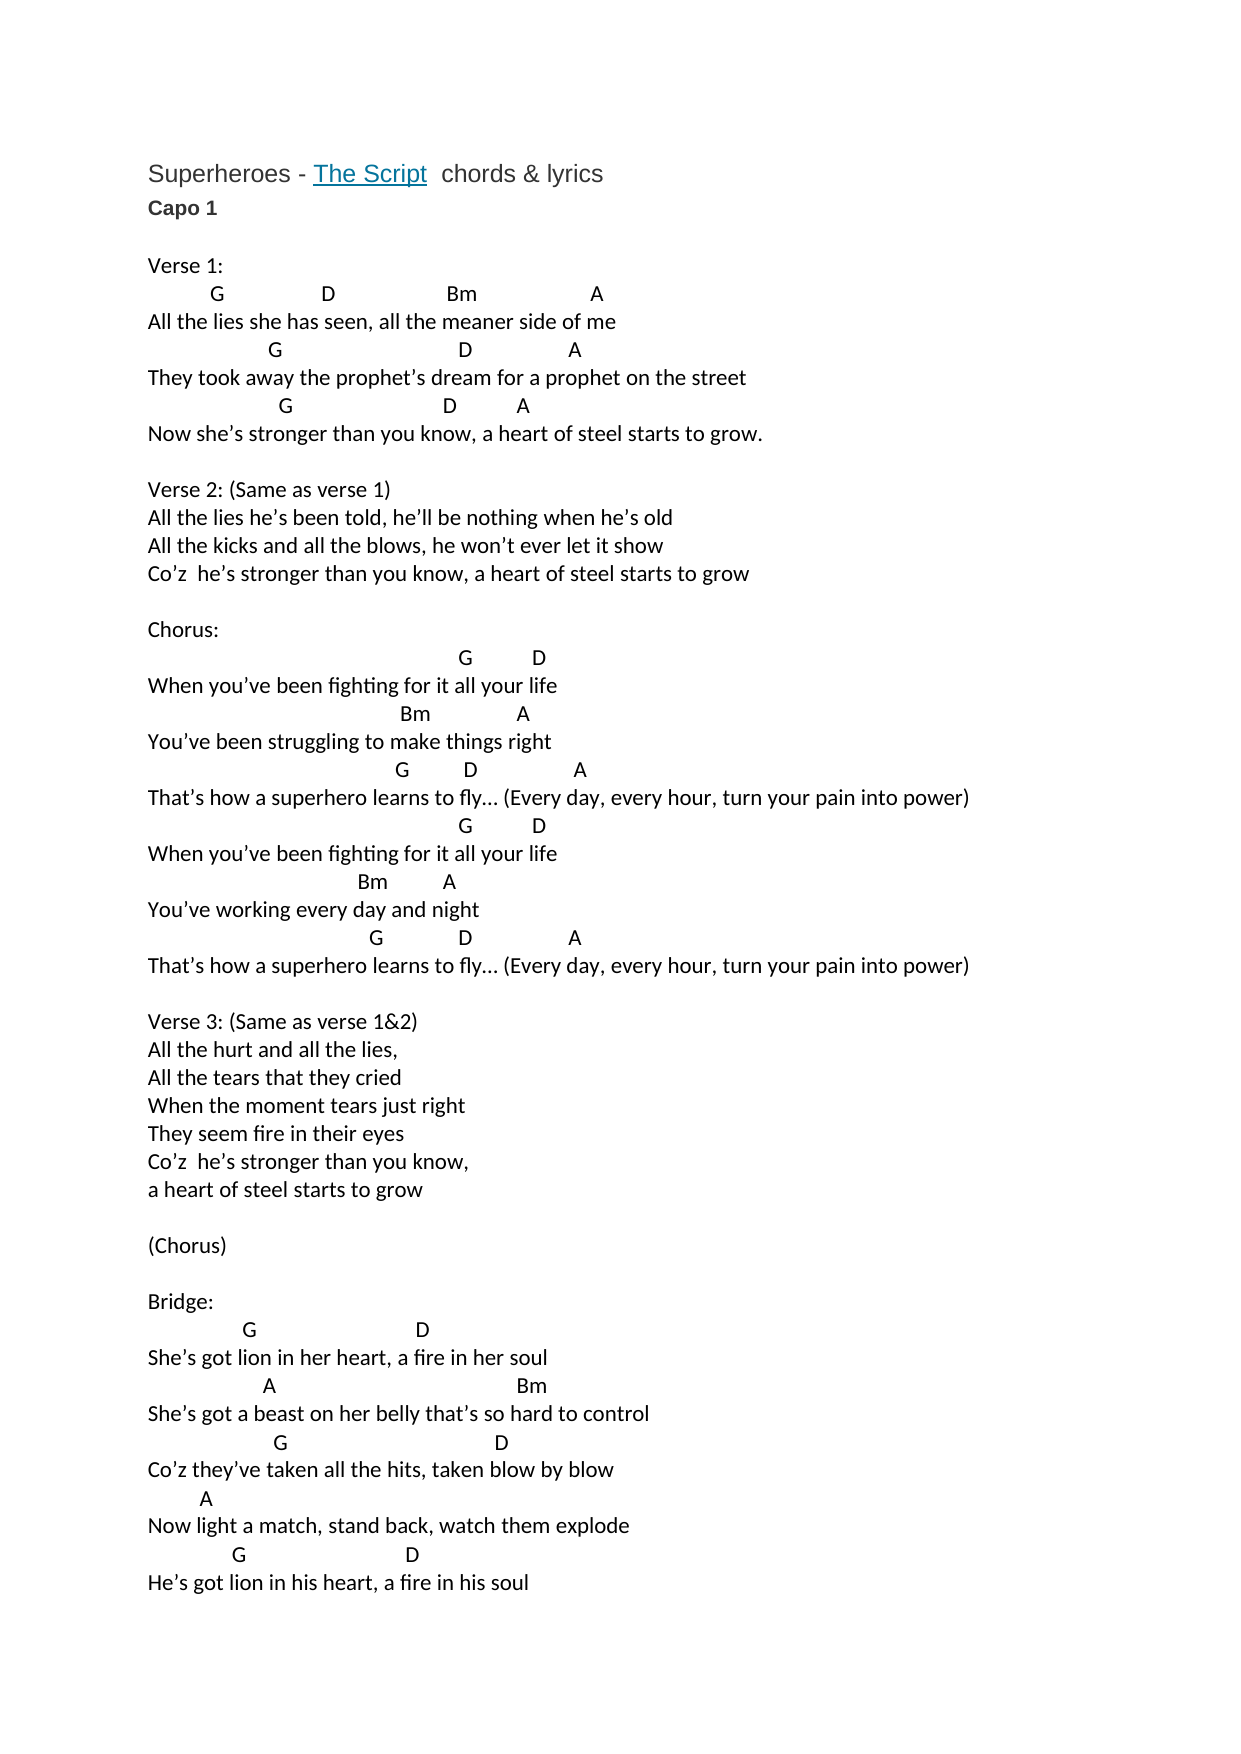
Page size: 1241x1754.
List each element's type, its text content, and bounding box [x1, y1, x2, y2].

text He’s got lion in his heart, a fire in his soul [148, 1568, 1093, 1596]
text A Bm [148, 1372, 1093, 1399]
text Verse 1: [148, 251, 1093, 279]
text That’s how a superhero learns to fly… (Every day, every hour, turn your pain into power) [148, 951, 1093, 979]
text That’s how a superhero learns to fly… (Every day, every hour, turn your pain into power) [148, 783, 1093, 811]
text G D [148, 811, 1093, 839]
text A [148, 1484, 1093, 1512]
text All the kicks and all the blows, he won’t ever let it show [148, 531, 1093, 559]
text She’s got a beast on her belly that’s so hard to control [148, 1399, 1093, 1428]
text G D [148, 1428, 1093, 1456]
text G D [148, 1316, 1093, 1343]
text Now she’s stronger than you know, a heart of steel starts to grow. [148, 419, 1093, 447]
text Bm A [148, 699, 1093, 727]
text Chorus: [148, 615, 1093, 643]
text Co’z he’s stronger than you know, a heart of steel starts to grow [148, 559, 1093, 587]
text G D A [148, 755, 1093, 783]
text Co’z he’s stronger than you know, [148, 1147, 1093, 1175]
text All the hurt and all the lies, [148, 1035, 1093, 1063]
text Verse 2: (Same as verse 1) [148, 475, 1093, 503]
text When you’ve been fighting for it all your life [148, 671, 1093, 699]
text Superheroes - The Script chords & lyrics [148, 148, 1093, 188]
text Bridge: [148, 1287, 1093, 1316]
text G D A [148, 391, 1093, 419]
text G D [148, 1540, 1093, 1568]
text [148, 1512, 1093, 1540]
text When you’ve been fighting for it all your life [148, 839, 1093, 867]
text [148, 1456, 1093, 1484]
text G D [148, 643, 1093, 671]
text You’ve been struggling to make things right [148, 727, 1093, 755]
text Bm A [148, 867, 1093, 895]
text All the lies she has seen, all the meaner side of me [148, 307, 1093, 335]
text They took away the prophet’s dream for a prophet on the street [148, 363, 1093, 391]
text You’ve working every day and night [148, 895, 1093, 923]
text They seem fire in their eyes [148, 1119, 1093, 1147]
text Verse 3: (Same as verse 1&2) [148, 1007, 1093, 1035]
text Capo 1 [148, 188, 1093, 219]
text (Chorus) [148, 1231, 1093, 1259]
text G D A [148, 923, 1093, 951]
text She’s got lion in her heart, a fire in her soul [148, 1343, 1093, 1372]
text All the lies he’s been told, he’ll be nothing when he’s old [148, 503, 1093, 531]
text G D Bm A [148, 279, 1093, 307]
text a heart of steel starts to grow [148, 1175, 1093, 1203]
text G D A [148, 335, 1093, 363]
text When the moment tears just right [148, 1091, 1093, 1119]
text All the tears that they cried [148, 1063, 1093, 1091]
